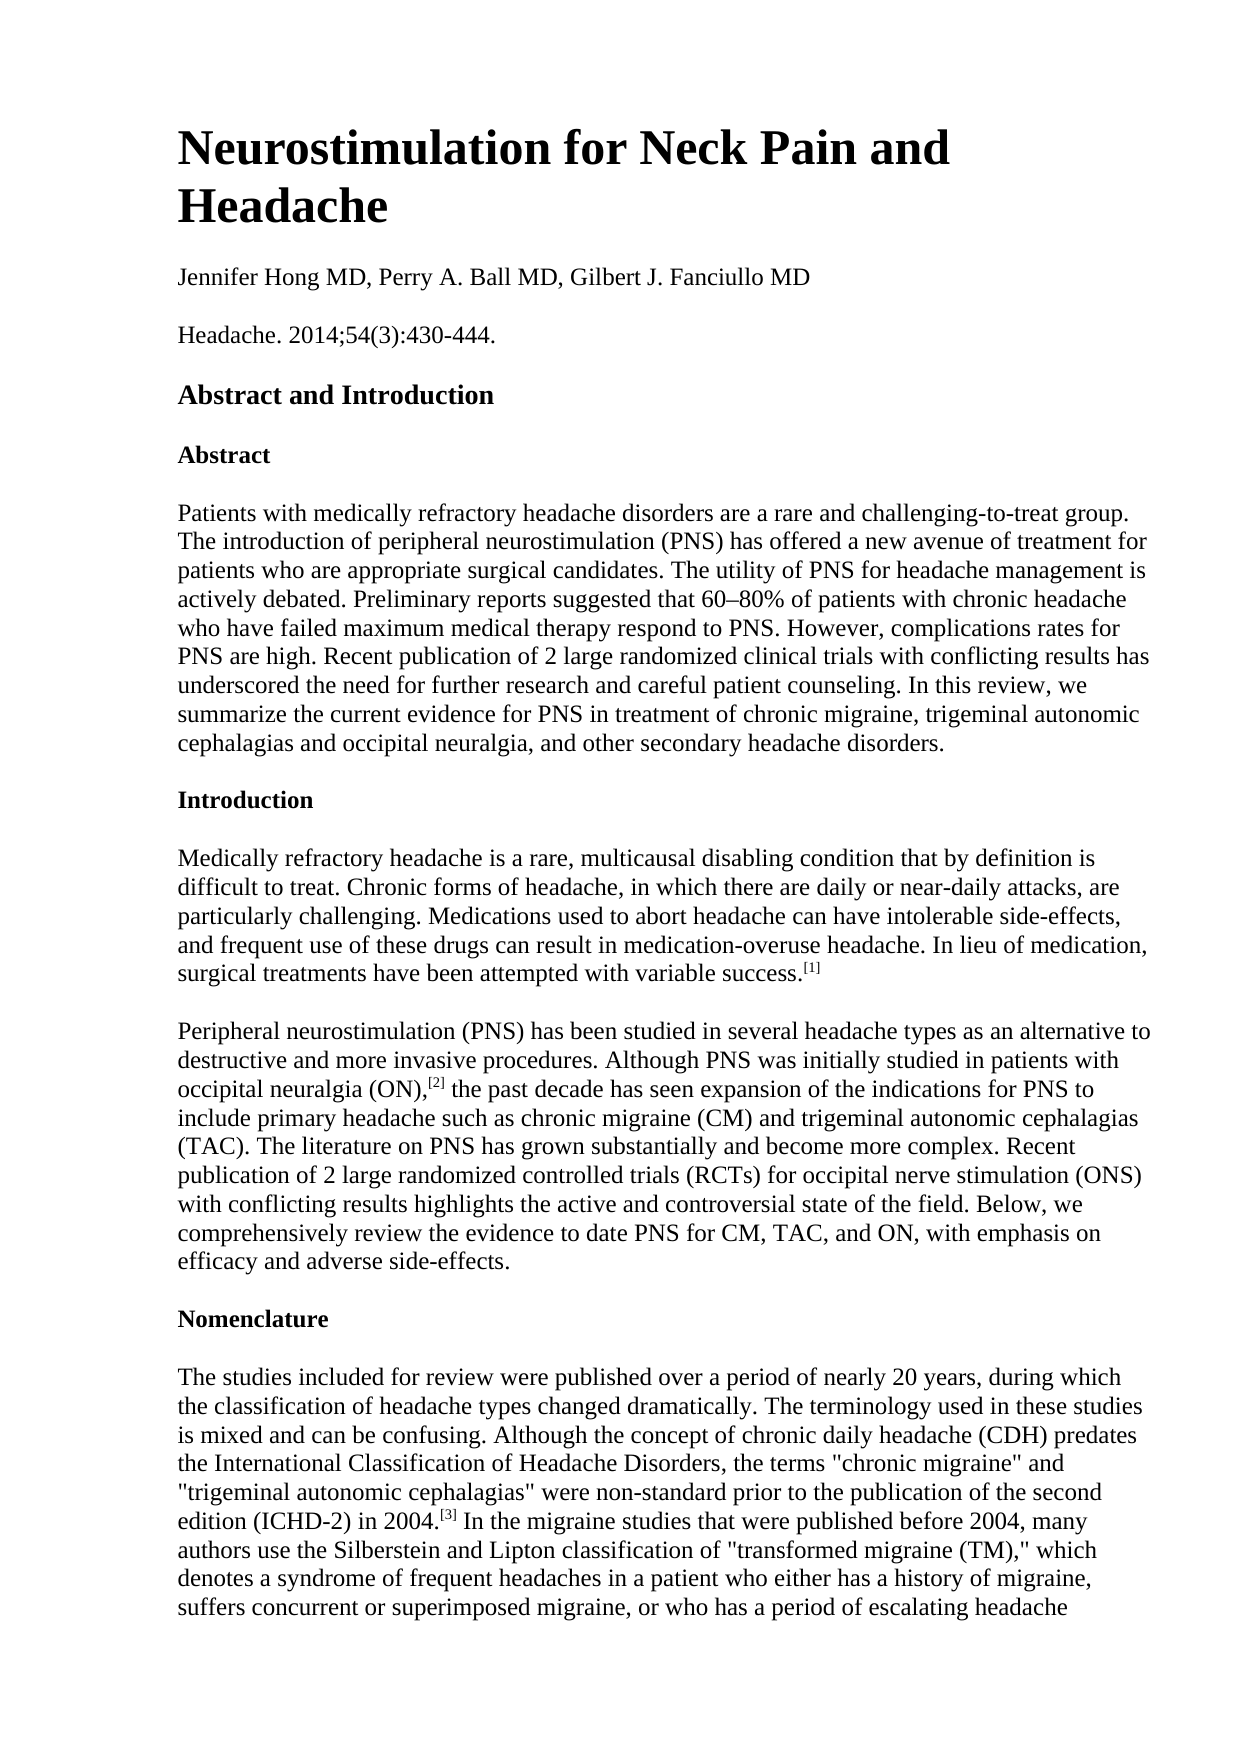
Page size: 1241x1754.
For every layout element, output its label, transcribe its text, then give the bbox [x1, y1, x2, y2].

text Peripheral neurostimulation (PNS) has been studied in several headache types as an alternative to destructive and more invasive procedures. Although PNS was initially studied in patients with occipital neuralgia (ON),[2] the past decade has seen expansion of the indications for PNS to include primary headache such as chronic migraine (CM) and trigeminal autonomic cephalagias (TAC). The literature on PNS has grown substantially and become more complex. Recent publication of 2 large randomized controlled trials (RCTs) for occipital nerve stimulation (ONS) with conflicting results highlights the active and controversial state of the field. Below, we comprehensively review the evidence to date PNS for CM, TAC, and ON, with emphasis on efficacy and adverse side-effects. [177, 1016, 1152, 1275]
text Medically refractory headache is a rare, multicausal disabling condition that by definition is difficult to treat. Chronic forms of headache, in which there are daily or near-daily attacks, are particularly challenging. Medications used to abort headache can have intolerable side-effects, and frequent use of these drugs can result in medication-overuse headache. In lieu of medication, surgical treatments have been attempted with variable success.[1] [177, 843, 1152, 987]
text Neurostimulation for Neck Pain and Headache [177, 118, 1152, 233]
text Abstract and Introduction [177, 378, 1152, 411]
text Headache. 2014;54(3):430-444. [177, 320, 1152, 349]
text Jennifer Hong MD, Perry A. Ball MD, Gilbert J. Fanciullo MD [177, 262, 1152, 291]
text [177, 1362, 1152, 1621]
text Introduction [177, 786, 1152, 814]
text Nomenclature [177, 1304, 1152, 1333]
text Patients with medically refractory headache disorders are a rare and challenging-to-treat group. The introduction of peripheral neurostimulation (PNS) has offered a new avenue of treatment for patients who are appropriate surgical candidates. The utility of PNS for headache management is actively debated. Preliminary reports suggested that 60–80% of patients with chronic headache who have failed maximum medical therapy respond to PNS. However, complications rates for PNS are high. Recent publication of 2 large randomized clinical trials with conflicting results has underscored the need for further research and careful patient counseling. In this review, we summarize the current evidence for PNS in treatment of chronic migraine, trigeminal autonomic cephalagias and occipital neuralgia, and other secondary headache disorders. [177, 498, 1152, 756]
text Abstract [177, 440, 1152, 468]
